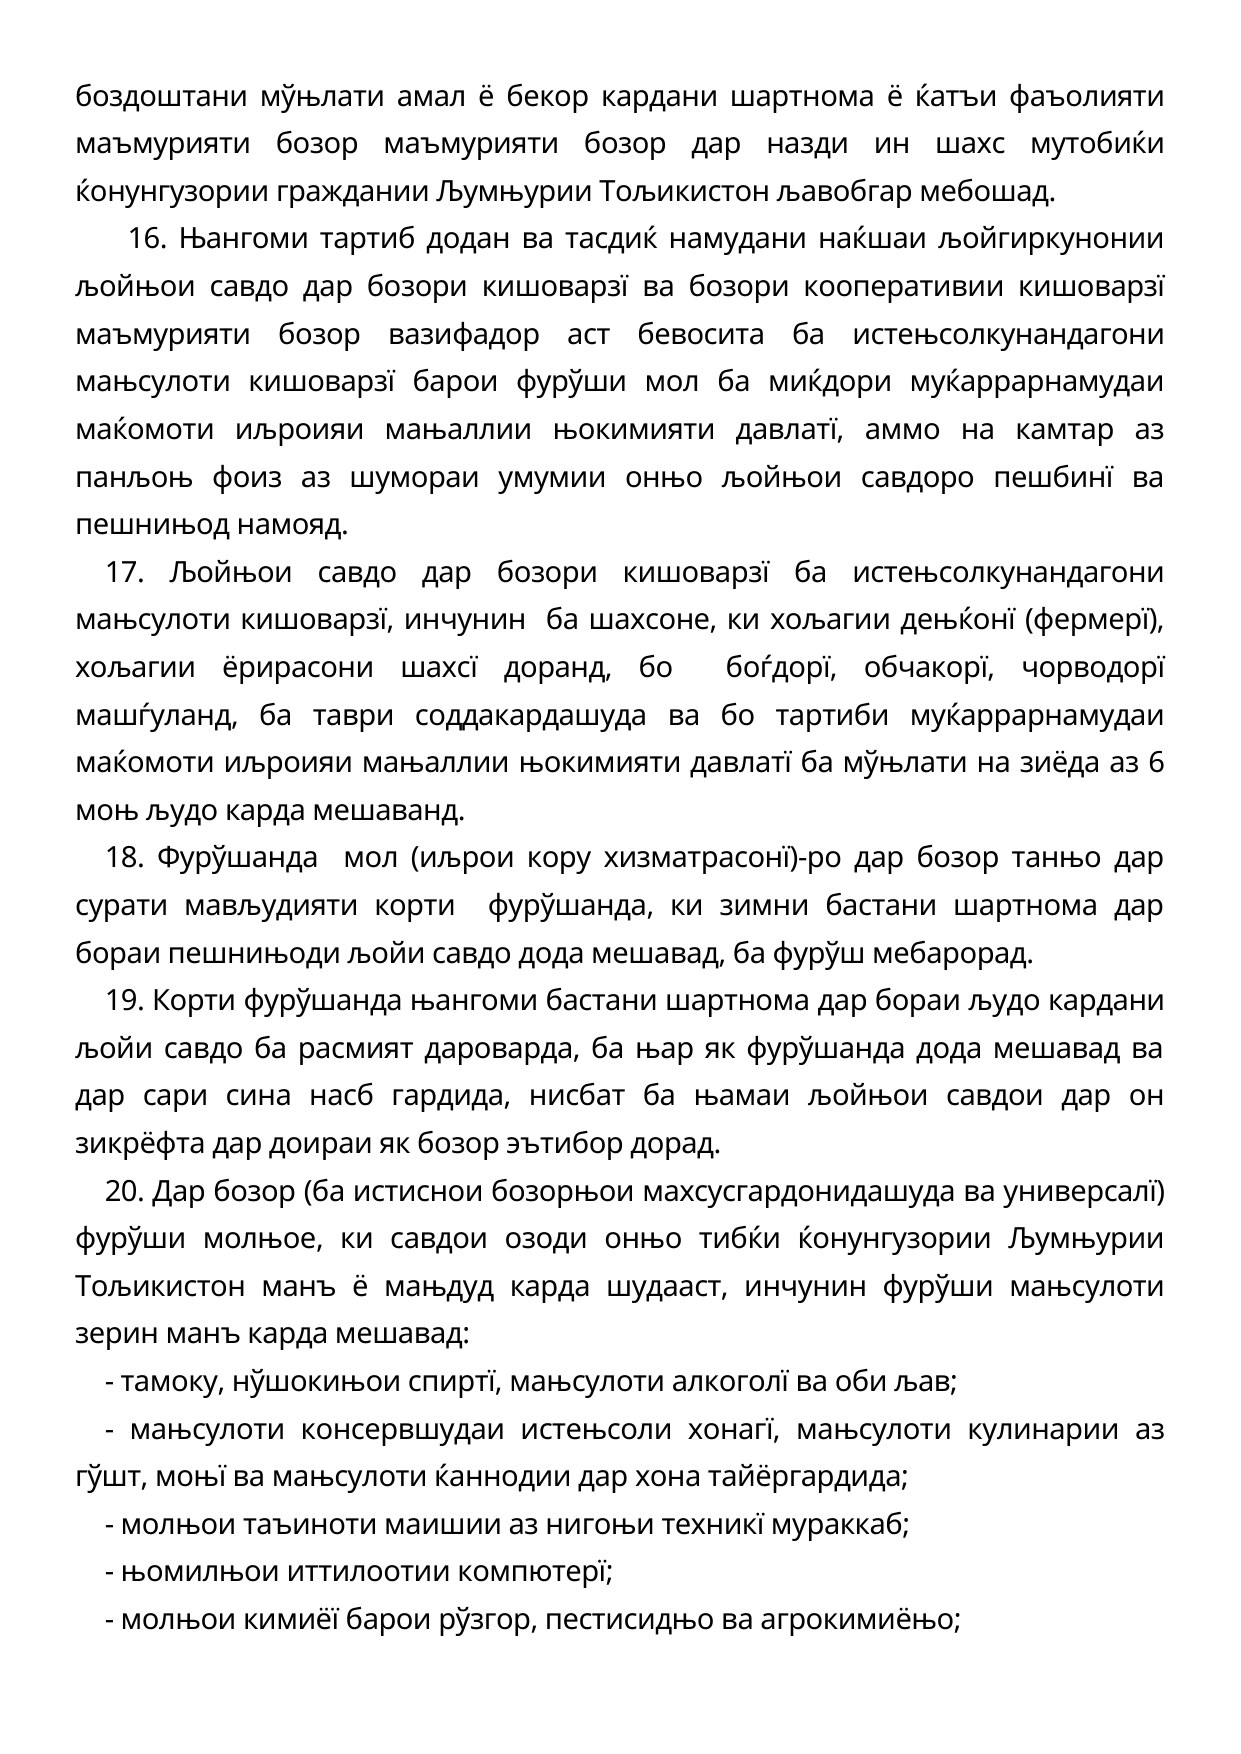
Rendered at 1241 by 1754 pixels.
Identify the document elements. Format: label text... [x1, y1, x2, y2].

text 18. Фурўшанда мол (иљрои кору хизматрасонї)-ро дар бозор танњо дар сурати мављудияти корти фурўшанда, ки зимни бастани шартнома дар бораи пешнињоди љойи савдо дода мешавад, ба фурўш мебарорад. [75, 837, 1165, 972]
text - молњои таъиноти маишии аз нигоњи техникї мураккаб; [75, 1503, 1165, 1543]
text - њомилњои иттилоотии компютерї; [75, 1551, 1165, 1590]
text 20. Дар бозор (ба истиснои бозорњои махсусгардонидашуда ва универсалї) фурўши молњое, ки савдои озоди онњо тибќи ќонунгузории Љумњурии Тољикистон манъ ё мањдуд карда шудааст, инчунин фурўши мањсулоти зерин манъ карда мешавад: [75, 1170, 1165, 1352]
text 17. Љойњои савдо дар бозори кишоварзї ба истењсолкунандагони мањсулоти кишоварзї, инчунин ба шахсоне, ки хољагии дењќонї (фермерї), хољагии ёрирасони шахсї доранд, бо боѓдорї, обчакорї, чорводорї машѓуланд, ба таври соддакардашуда ва бо тартиби муќаррарнамудаи маќомоти иљроияи мањаллии њокимияти давлатї ба мўњлати на зиёда аз 6 моњ људо карда мешаванд. [75, 551, 1165, 829]
text - тамоку, нўшокињои спиртї, мањсулоти алкоголї ва оби љав; [75, 1360, 1165, 1400]
text - молњои кимиёї барои рўзгор, пестисидњо ва агрокимиёњо; [75, 1598, 1165, 1638]
text 16. Њангоми тартиб додан ва тасдиќ намудани наќшаи љойгиркунонии љойњои савдо дар бозори кишоварзї ва бозори кооперативии кишоварзї маъмурияти бозор вазифадор аст бевосита ба истењсолкунандагони мањсулоти кишоварзї барои фурўши мол ба миќдори муќаррарнамудаи маќомоти иљроияи мањаллии њокимияти давлатї, аммо на камтар аз панљоњ фоиз аз шумораи умумии онњо љойњои савдоро пешбинї ва пешнињод намояд. [75, 218, 1165, 543]
text - мањсулоти консервшудаи истењсоли хонагї, мањсулоти кулинарии аз гўшт, моњї ва мањсулоти ќаннодии дар хона тайёргардида; [75, 1408, 1165, 1495]
text 19. Корти фурўшанда њангоми бастани шартнома дар бораи људо кардани љойи савдо ба расмият дароварда, ба њар як фурўшанда дода мешавад ва дар сари сина насб гардида, нисбат ба њамаи љойњои савдои дар он зикрёфта дар доираи як бозор эътибор дорад. [75, 979, 1165, 1162]
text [75, 75, 1165, 210]
